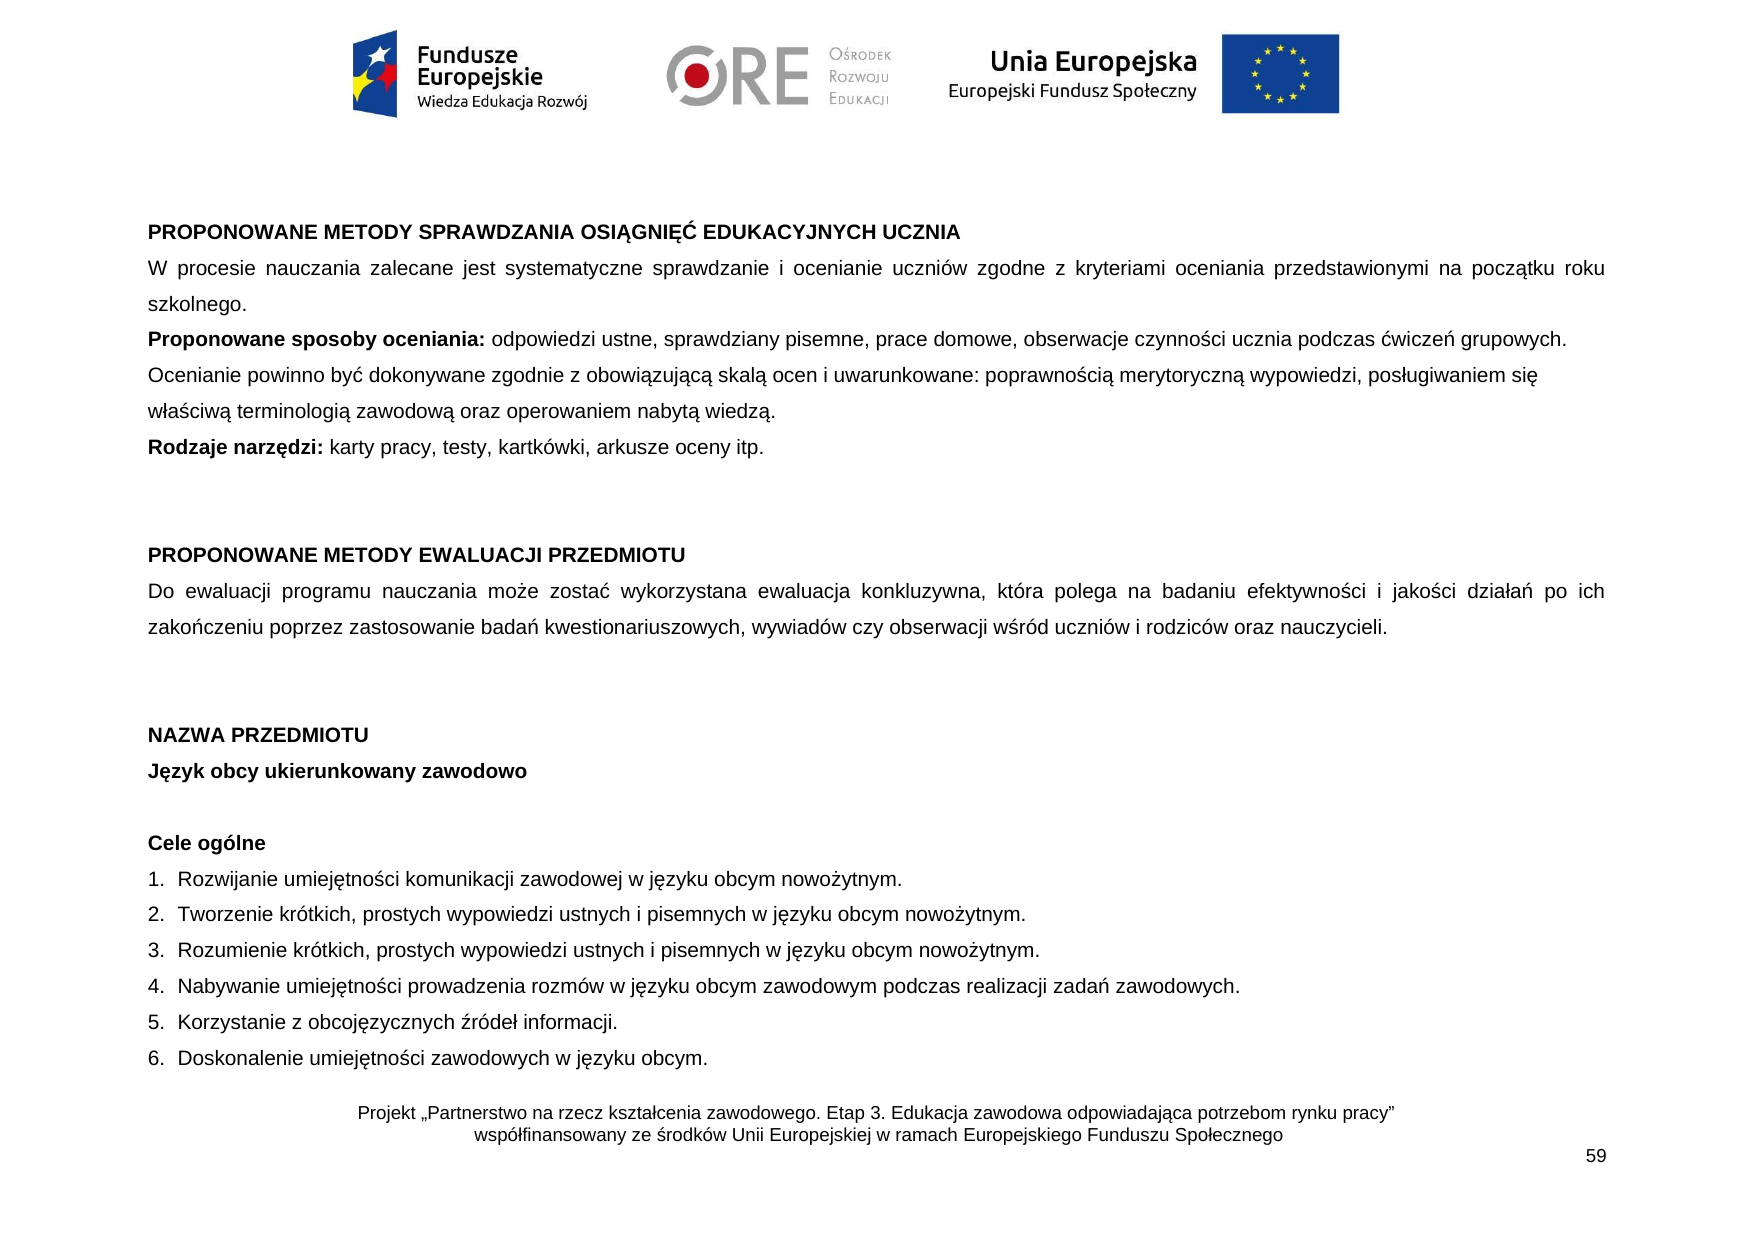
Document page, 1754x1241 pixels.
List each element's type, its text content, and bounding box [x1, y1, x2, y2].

text Rodzaje narzędzi: karty pracy, testy, kartkówki, arkusze oceny itp. [148, 435, 1606, 459]
list Doskonalenie umiejętności zawodowych w języku obcym. [148, 1046, 1606, 1070]
list Tworzenie krótkich, prostych wypowiedzi ustnych i pisemnych w języku obcym nowożytnym. [148, 902, 1606, 926]
list Rozumienie krótkich, prostych wypowiedzi ustnych i pisemnych w języku obcym nowożytnym. [148, 938, 1606, 962]
text W procesie nauczania zalecane jest systematyczne sprawdzanie i ocenianie uczniów zgodne z kryteriami oceniania przedstawionymi na początku roku szkolnego. [148, 255, 1606, 315]
text Język obcy ukierunkowany zawodowo [148, 758, 1606, 782]
text Ocenianie powinno być dokonywane zgodnie z obowiązującą skalą ocen i uwarunkowane: poprawnością merytoryczną wypowiedzi, posługiwaniem się właściwą terminologią zawodową oraz operowaniem nabytą wiedzą. [148, 363, 1606, 423]
text NAZWA PRZEDMIOTU [148, 723, 1606, 747]
list Rozwijanie umiejętności komunikacji zawodowej w języku obcym nowożytnym. [148, 866, 1606, 890]
text PROPONOWANE METODY SPRAWDZANIA OSIĄGNIĘĆ EDUKACYJNYCH UCZNIA [148, 219, 1606, 243]
list Nabywanie umiejętności prowadzenia rozmów w języku obcym zawodowym podczas realizacji zadań zawodowych. [148, 974, 1606, 998]
list Korzystanie z obcojęzycznych źródeł informacji. [148, 1010, 1606, 1034]
picture [331, 8, 1366, 139]
text Proponowane sposoby oceniania: odpowiedzi ustne, sprawdziany pisemne, prace domowe, obserwacje czynności ucznia podczas ćwiczeń grupowych. [148, 327, 1606, 351]
text Do ewaluacji programu nauczania może zostać wykorzystana ewaluacja konkluzywna, która polega na badaniu efektywności i jakości działań po ich zakończeniu poprzez zastosowanie badań kwestionariuszowych, wywiadów czy obserwacji wśród uczniów i rodziców oraz nauczycieli. [148, 579, 1606, 639]
text PROPONOWANE METODY EWALUACJI PRZEDMIOTU [148, 543, 1606, 567]
text Cele ogólne [148, 830, 1606, 854]
